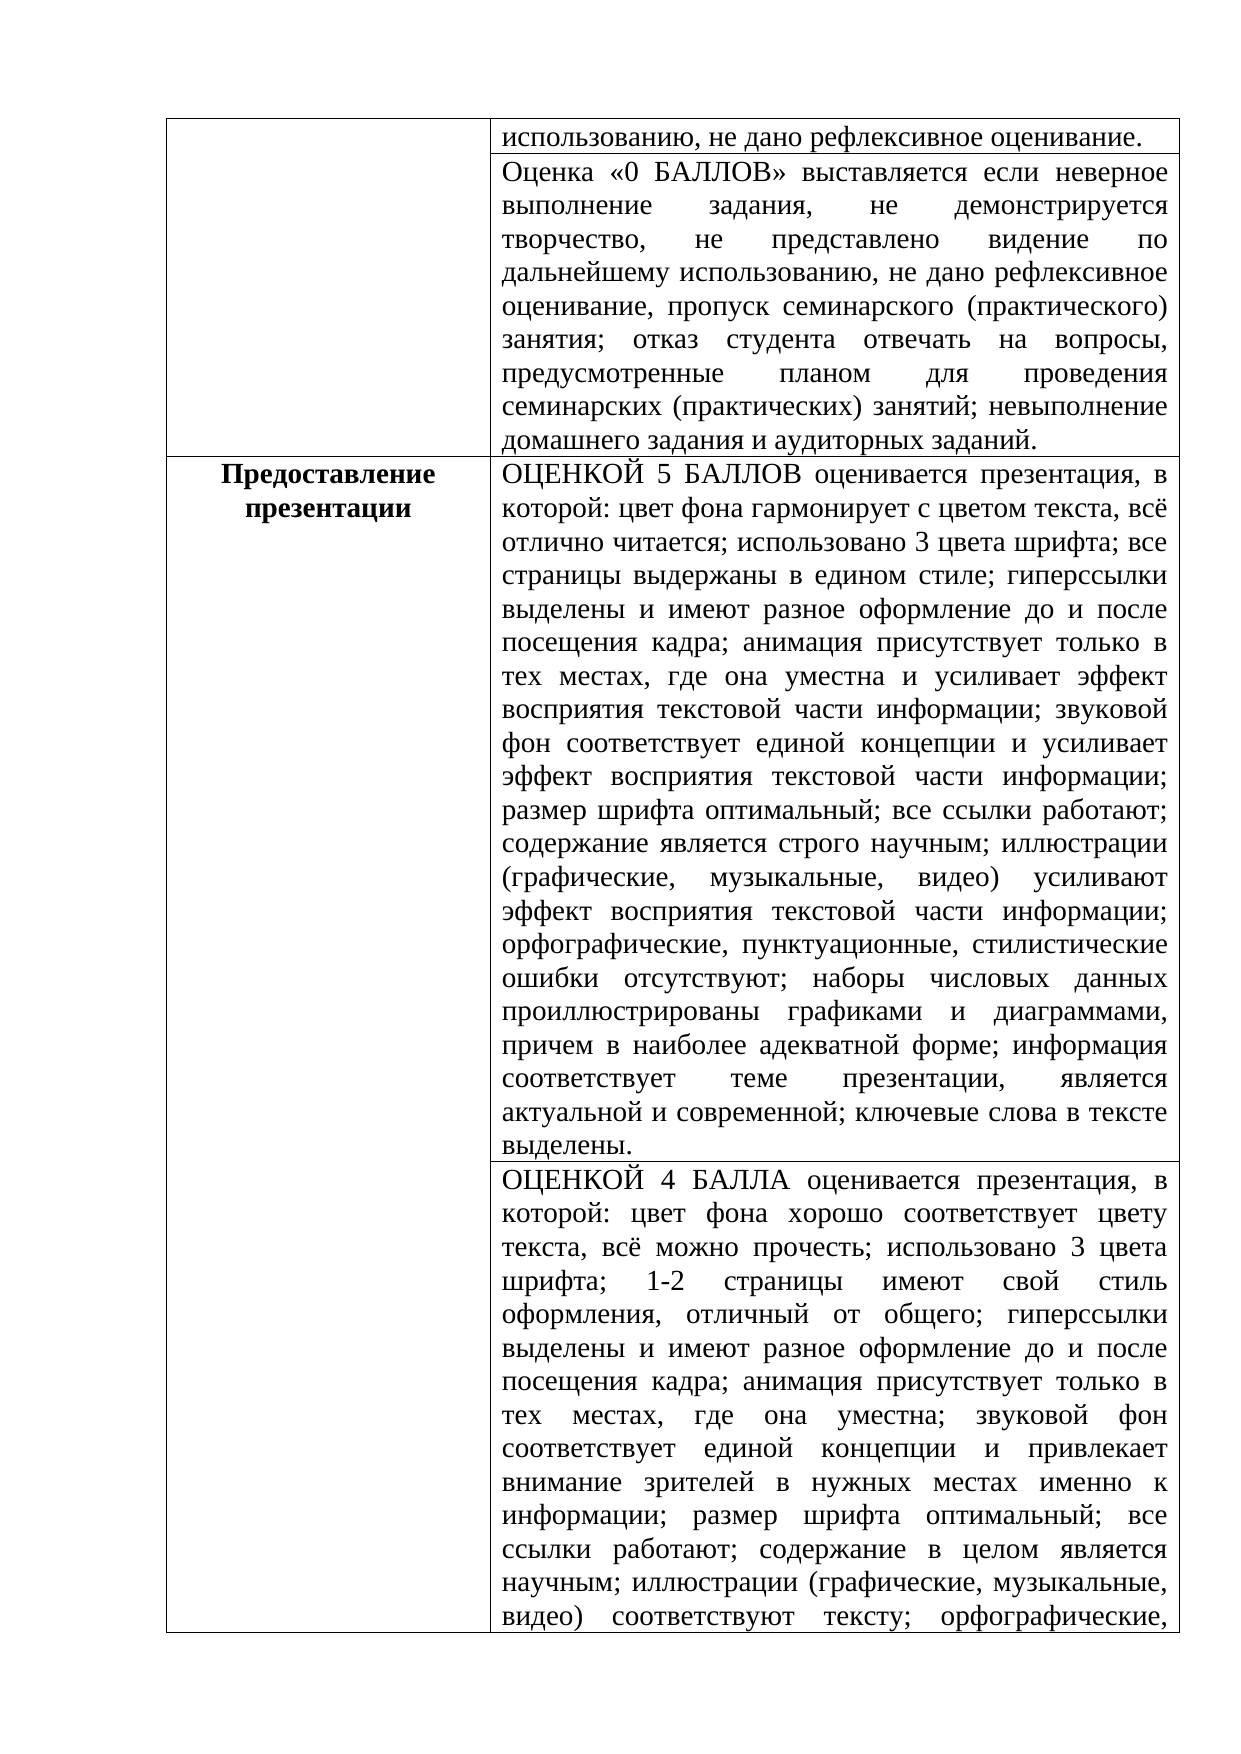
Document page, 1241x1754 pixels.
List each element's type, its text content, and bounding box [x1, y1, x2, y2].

table_cell Предоставление презентации [167, 457, 490, 1632]
table_cell Оценка «0 БАЛЛОВ» выставляется если неверное выполнение задания, не демонстрируется творчество, не представлено видение по дальнейшему использованию, не дано рефлексивное оценивание, пропуск семинарского (практического) занятия; отказ студента отвечать на вопросы, предусмотренные планом для проведения семинарских (практических) занятий; невыполнение домашнего задания и аудиторных заданий. [491, 154, 1179, 456]
table_cell ОЦЕНКОЙ 5 БАЛЛОВ оценивается презентация, в которой: цвет фона гармонирует с цветом текста, всё отлично читается; использовано 3 цвета шрифта; все страницы выдержаны в едином стиле; гиперссылки выделены и имеют разное оформление до и после посещения кадра; анимация присутствует только в тех местах, где она уместна и усиливает эффект восприятия текстовой части информации; звуковой фон соответствует единой концепции и усиливает эффект восприятия текстовой части информации; размер шрифта оптимальный; все ссылки работают; содержание является строго научным; иллюстрации (графические, музыкальные, видео) усиливают эффект восприятия текстовой части информации; орфографические, пунктуационные, стилистические ошибки отсутствуют; наборы числовых данных проиллюстрированы графиками и диаграммами, причем в наиболее адекватной форме; информация соответствует теме презентации, является актуальной и современной; ключевые слова в тексте выделены. [491, 457, 1179, 1161]
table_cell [491, 1162, 1179, 1632]
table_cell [491, 119, 1179, 153]
